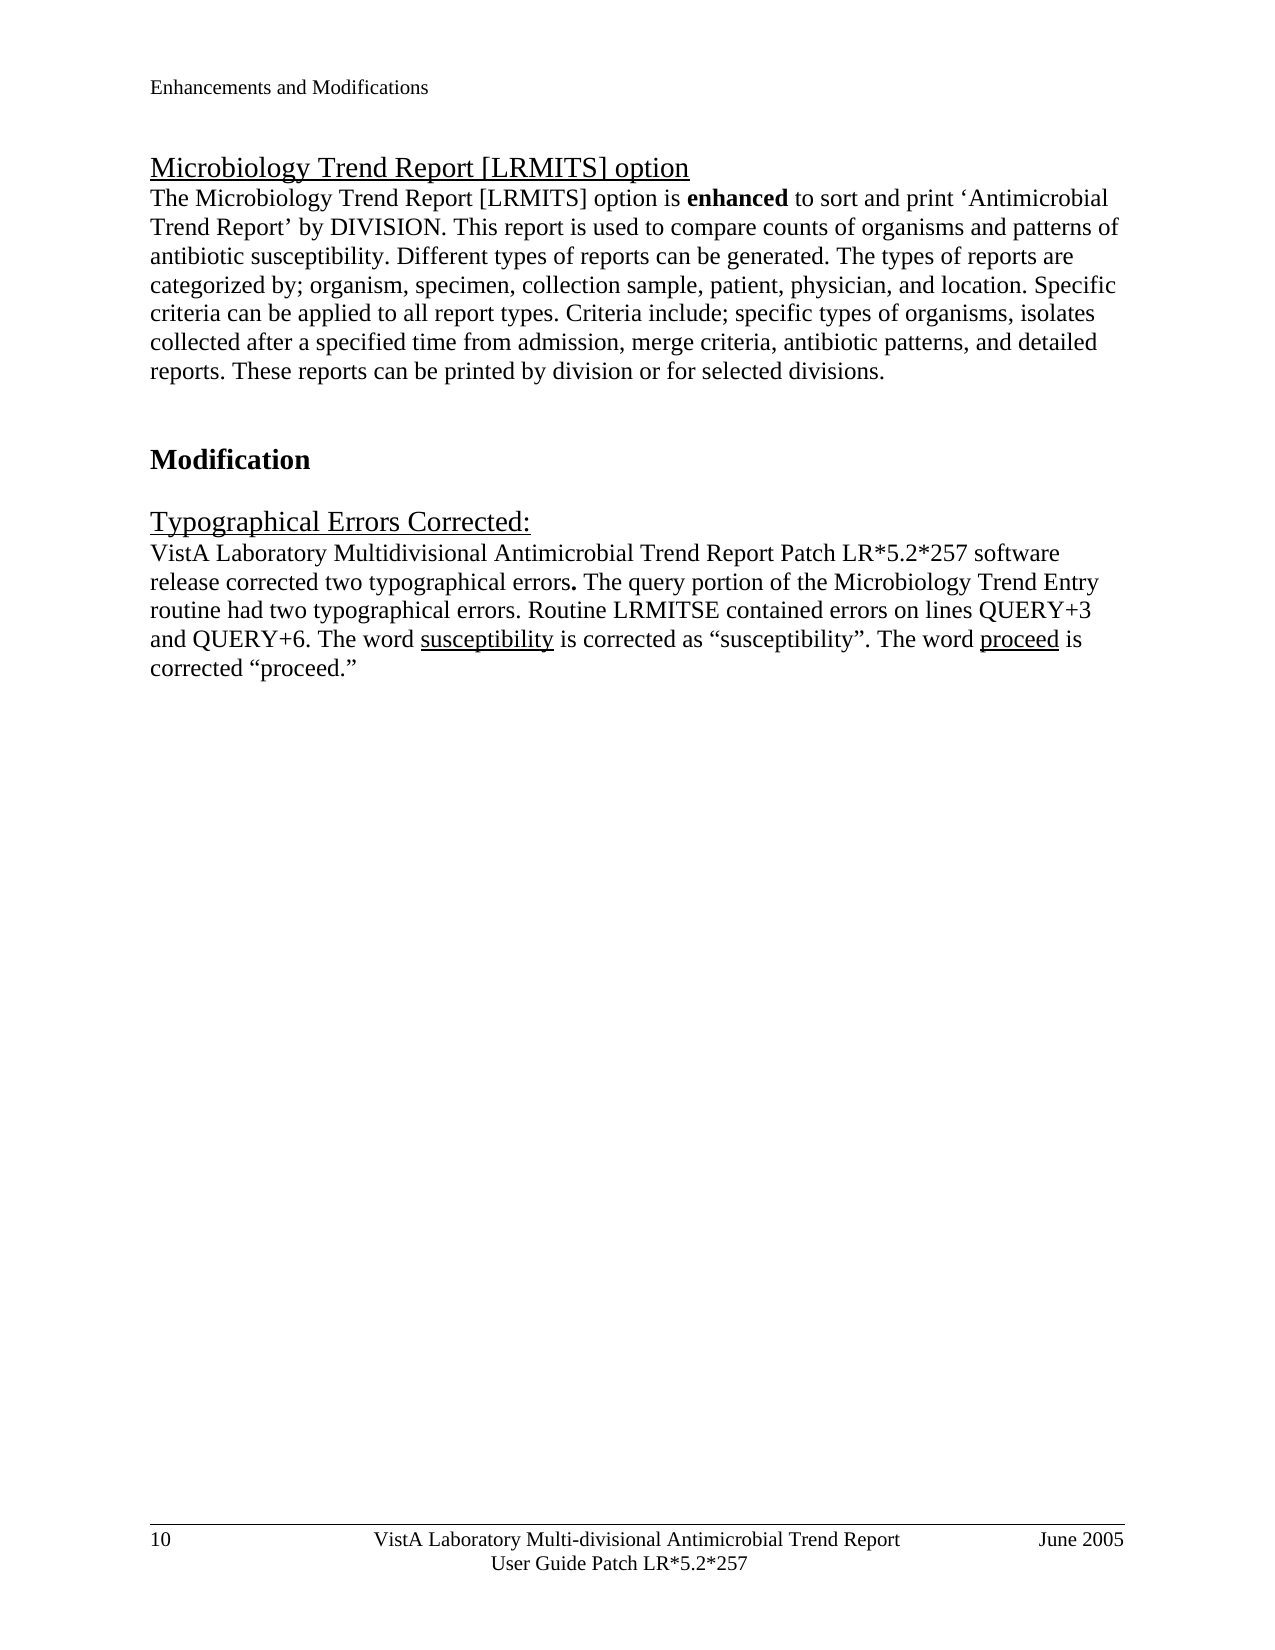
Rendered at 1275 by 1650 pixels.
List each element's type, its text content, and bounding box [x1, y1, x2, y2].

subtitle Modification [150, 442, 1125, 476]
text The Microbiology Trend Report [LRMITS] option is enhanced to sort and print ‘Antimicrobial Trend Report’ by DIVISION. This report is used to compare counts of organisms and patterns of antibiotic susceptibility. Different types of reports can be generated. The types of reports are categorized by; organism, specimen, collection sample, patient, physician, and location. Specific criteria can be applied to all report types. Criteria include; specific types of organisms, isolates collected after a specified time from admission, merge criteria, antibiotic patterns, and detailed reports. These reports can be printed by division or for selected divisions. [150, 183, 1125, 385]
subtitle Microbiology Trend Report [LRMITS] option [150, 150, 1125, 183]
subtitle Typographical Errors Corrected: [150, 504, 1125, 538]
text VistA Laboratory Multidivisional Antimicrobial Trend Report Patch LR*5.2*257 software release corrected two typographical errors. The query portion of the Microbiology Trend Entry routine had two typographical errors. Routine LRMITSE contained errors on lines QUERY+3 and QUERY+6. The word susceptibility is corrected as “susceptibility”. The word proceed is corrected “proceed.” [150, 538, 1125, 682]
